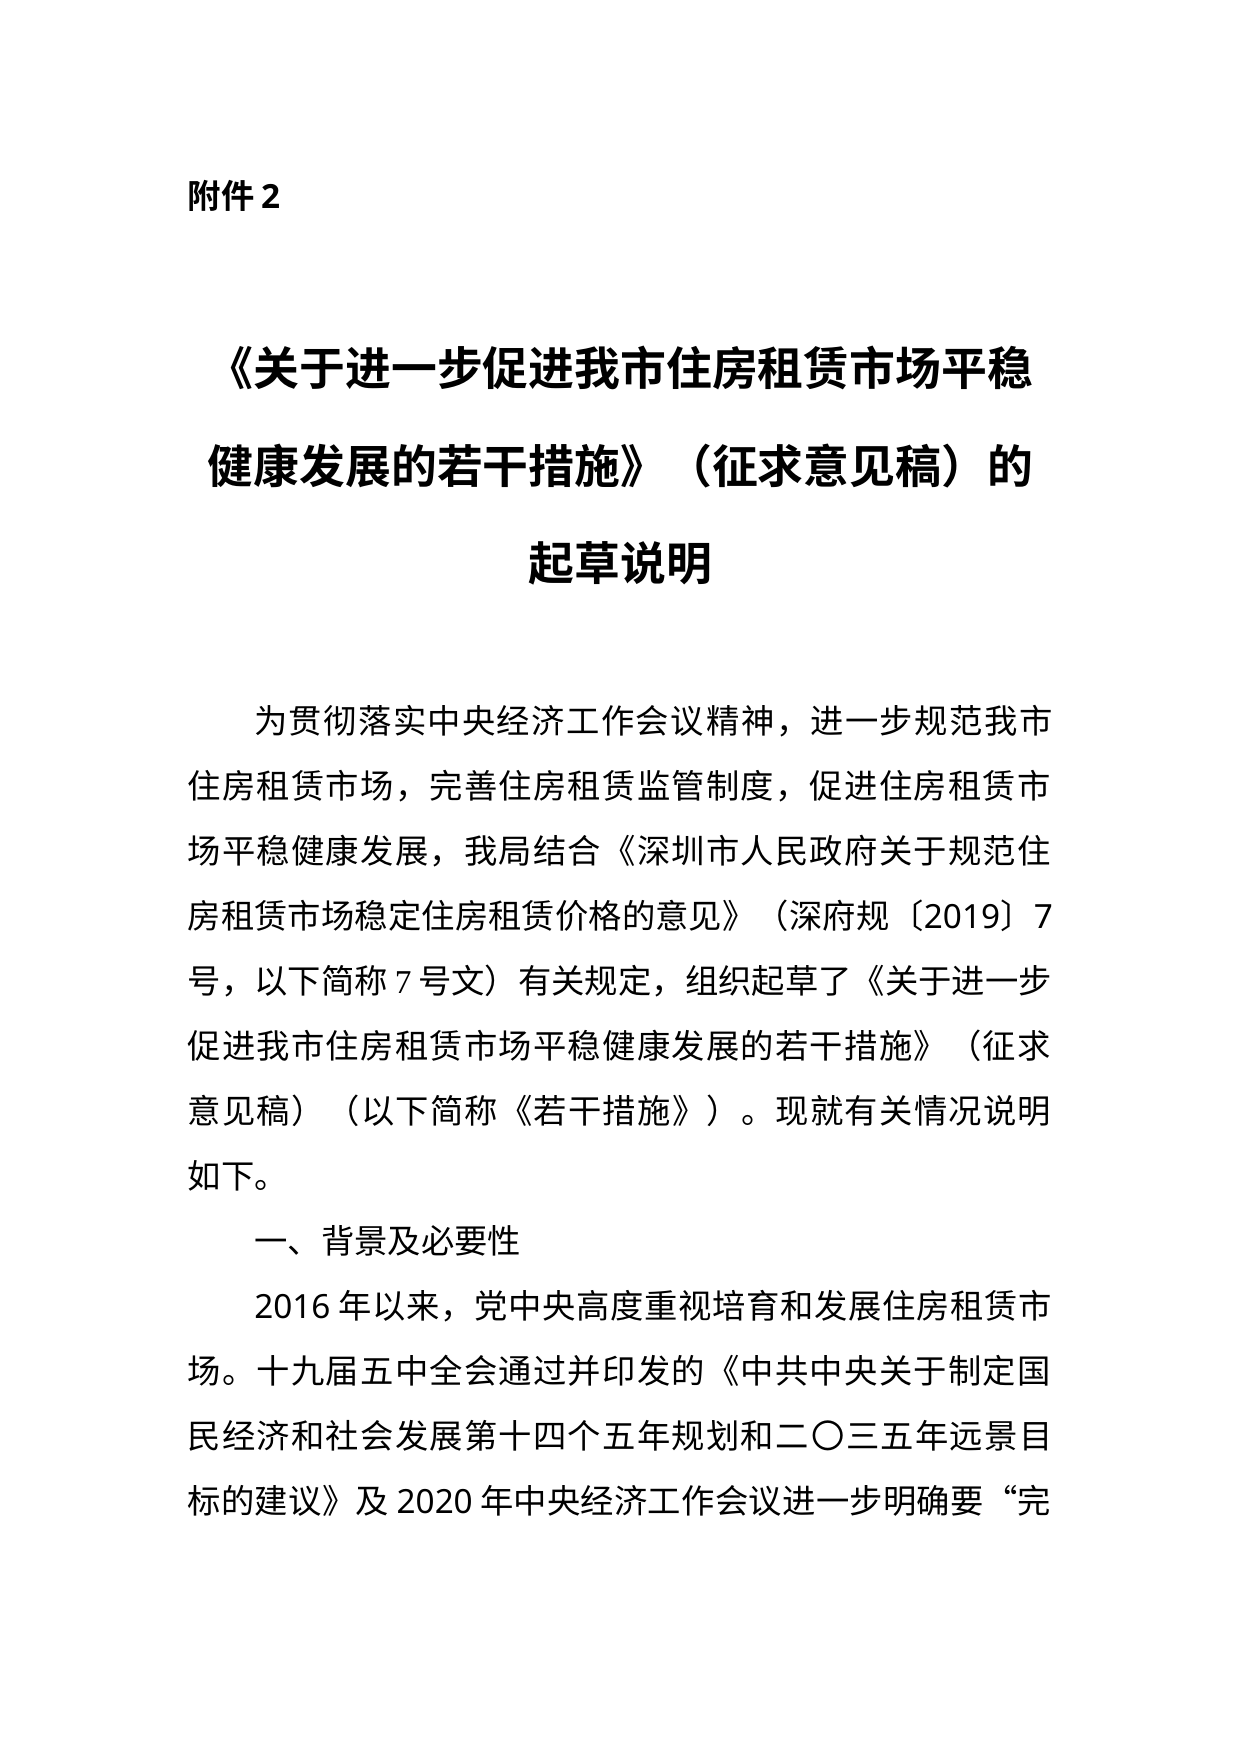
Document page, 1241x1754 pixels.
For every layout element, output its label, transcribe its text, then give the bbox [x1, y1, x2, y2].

text 附件2 [187, 162, 1053, 227]
text 为贯彻落实中央经济工作会议精神，进一步规范我市住房租赁市场，完善住房租赁监管制度，促进住房租赁市场平稳健康发展，我局结合《深圳市人民政府关于规范住房租赁市场稳定住房租赁价格的意见》（深府规〔2019〕7号，以下简称7号文）有关规定，组织起草了《关于进一步促进我市住房租赁市场平稳健康发展的若干措施》（征求意见稿）（以下简称《若干措施》）。现就有关情况说明如下。 [187, 687, 1053, 1207]
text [187, 1272, 1053, 1532]
text 一、背景及必要性 [187, 1207, 1053, 1272]
title 《关于进一步促进我市住房租赁市场平稳健康发展的若干措施》（征求意见稿）的起草说明 [187, 317, 1053, 609]
